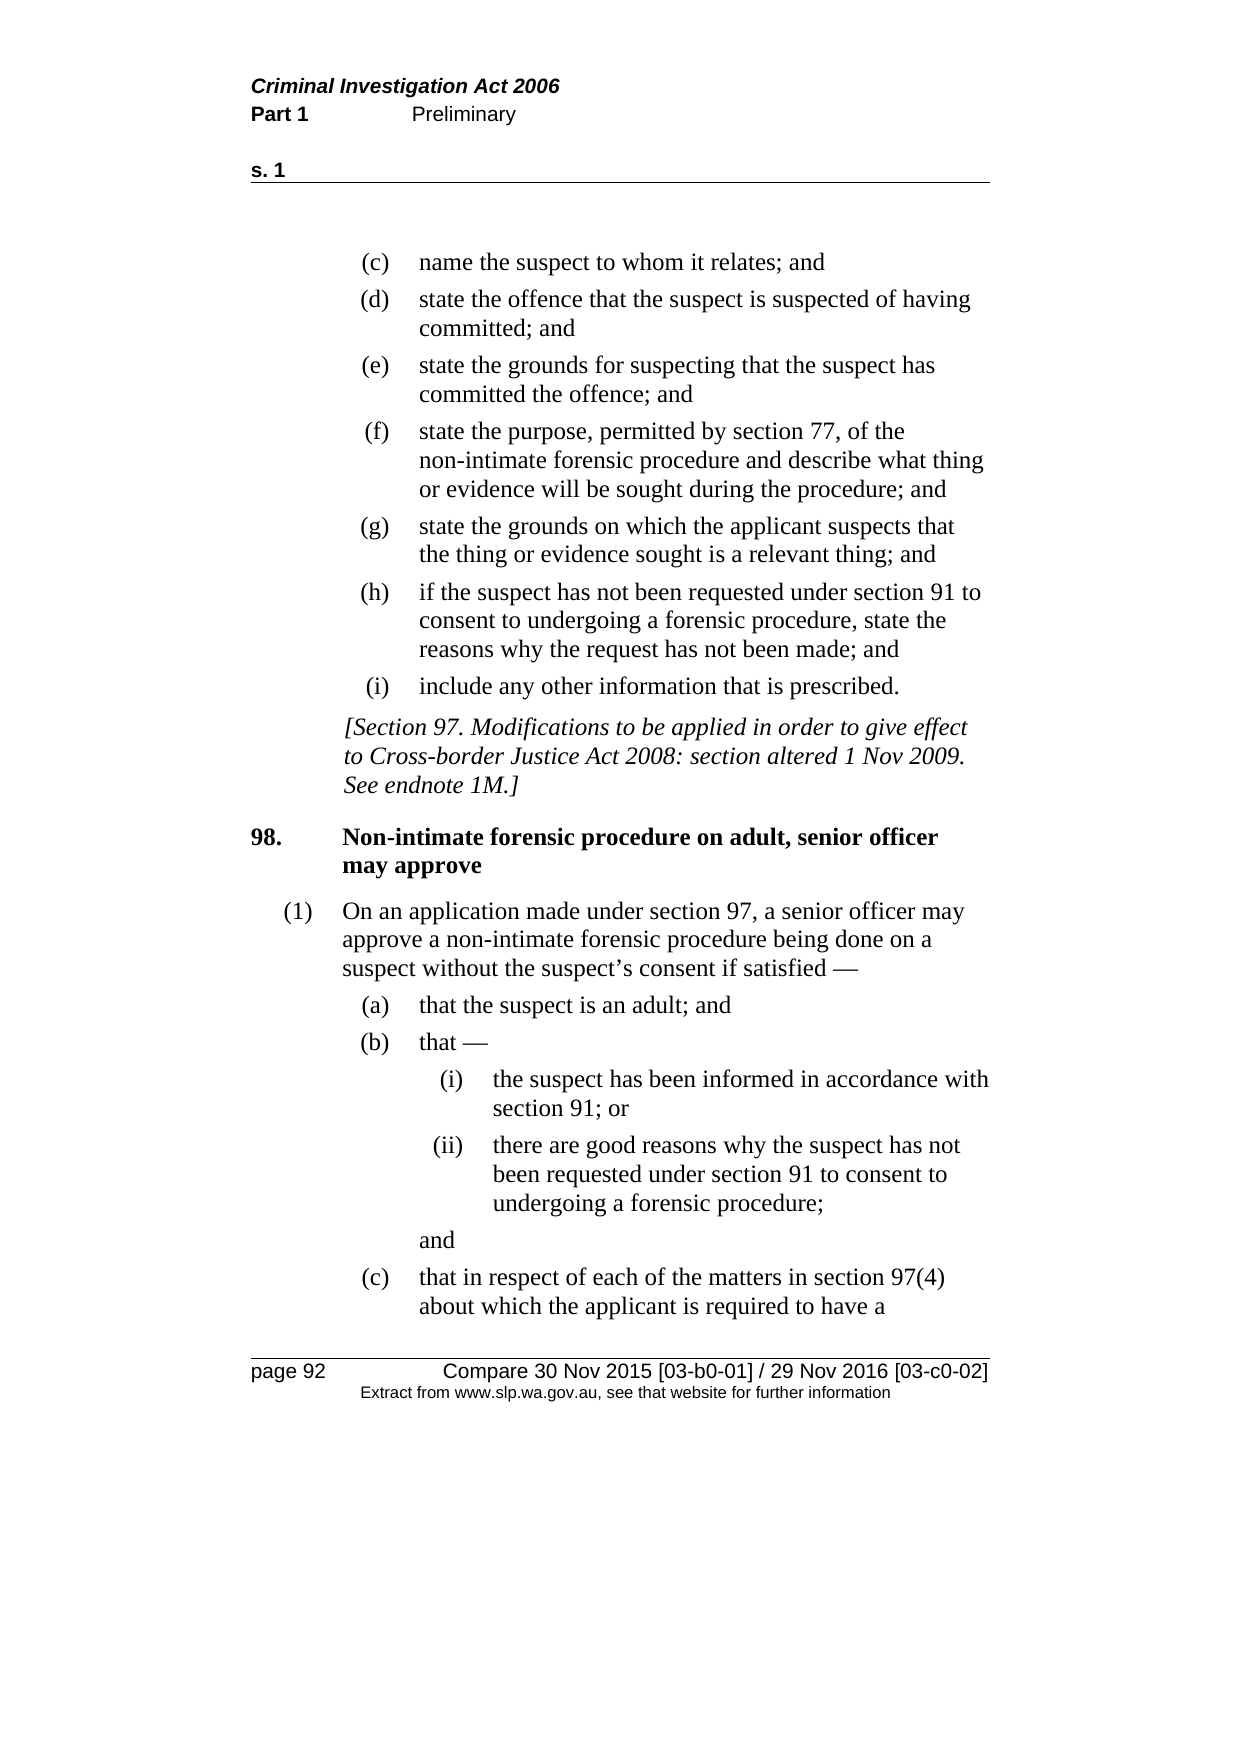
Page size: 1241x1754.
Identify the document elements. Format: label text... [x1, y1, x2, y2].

text (c) name the suspect to whom it relates; and [251, 247, 990, 276]
text (d) state the offence that the suspect is suspected of having committed; and [251, 284, 990, 342]
text (a) that the suspect is an adult; and [251, 990, 990, 1019]
text (e) state the grounds for suspecting that the suspect has committed the offence; and [251, 350, 990, 408]
text (b) that — [251, 1027, 990, 1056]
text (i) the suspect has been informed in accordance with section 91; or [251, 1064, 990, 1122]
subtitle 98. Non-intimate forensic procedure on adult, senior officer may approve [251, 822, 990, 879]
text (h) if the suspect has not been requested under section 91 to consent to undergoing a forensic procedure, state the reasons why the request has not been made; and [251, 577, 990, 663]
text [251, 1262, 990, 1319]
text (g) state the grounds on which the applicant suspects that the thing or evidence sought is a relevant thing; and [251, 511, 990, 568]
text (ii) there are good reasons why the suspect has not been requested under section 91 to consent to undergoing a forensic procedure; [251, 1130, 990, 1217]
text [Section 97. Modifications to be applied in order to give effect to Cross-border Justice Act 2008: section altered 1 Nov 2009. See endnote 1M.] [251, 712, 990, 799]
text (i) include any other information that is prescribed. [251, 671, 990, 700]
text (f) state the purpose, permitted by section 77, of the non-intimate forensic procedure and describe what thing or evidence will be sought during the procedure; and [251, 416, 990, 502]
text (1) On an application made under section 97, a senior officer may approve a non-intimate forensic procedure being done on a suspect without the suspect’s consent if satisfied — [251, 896, 990, 982]
text and [251, 1225, 990, 1254]
